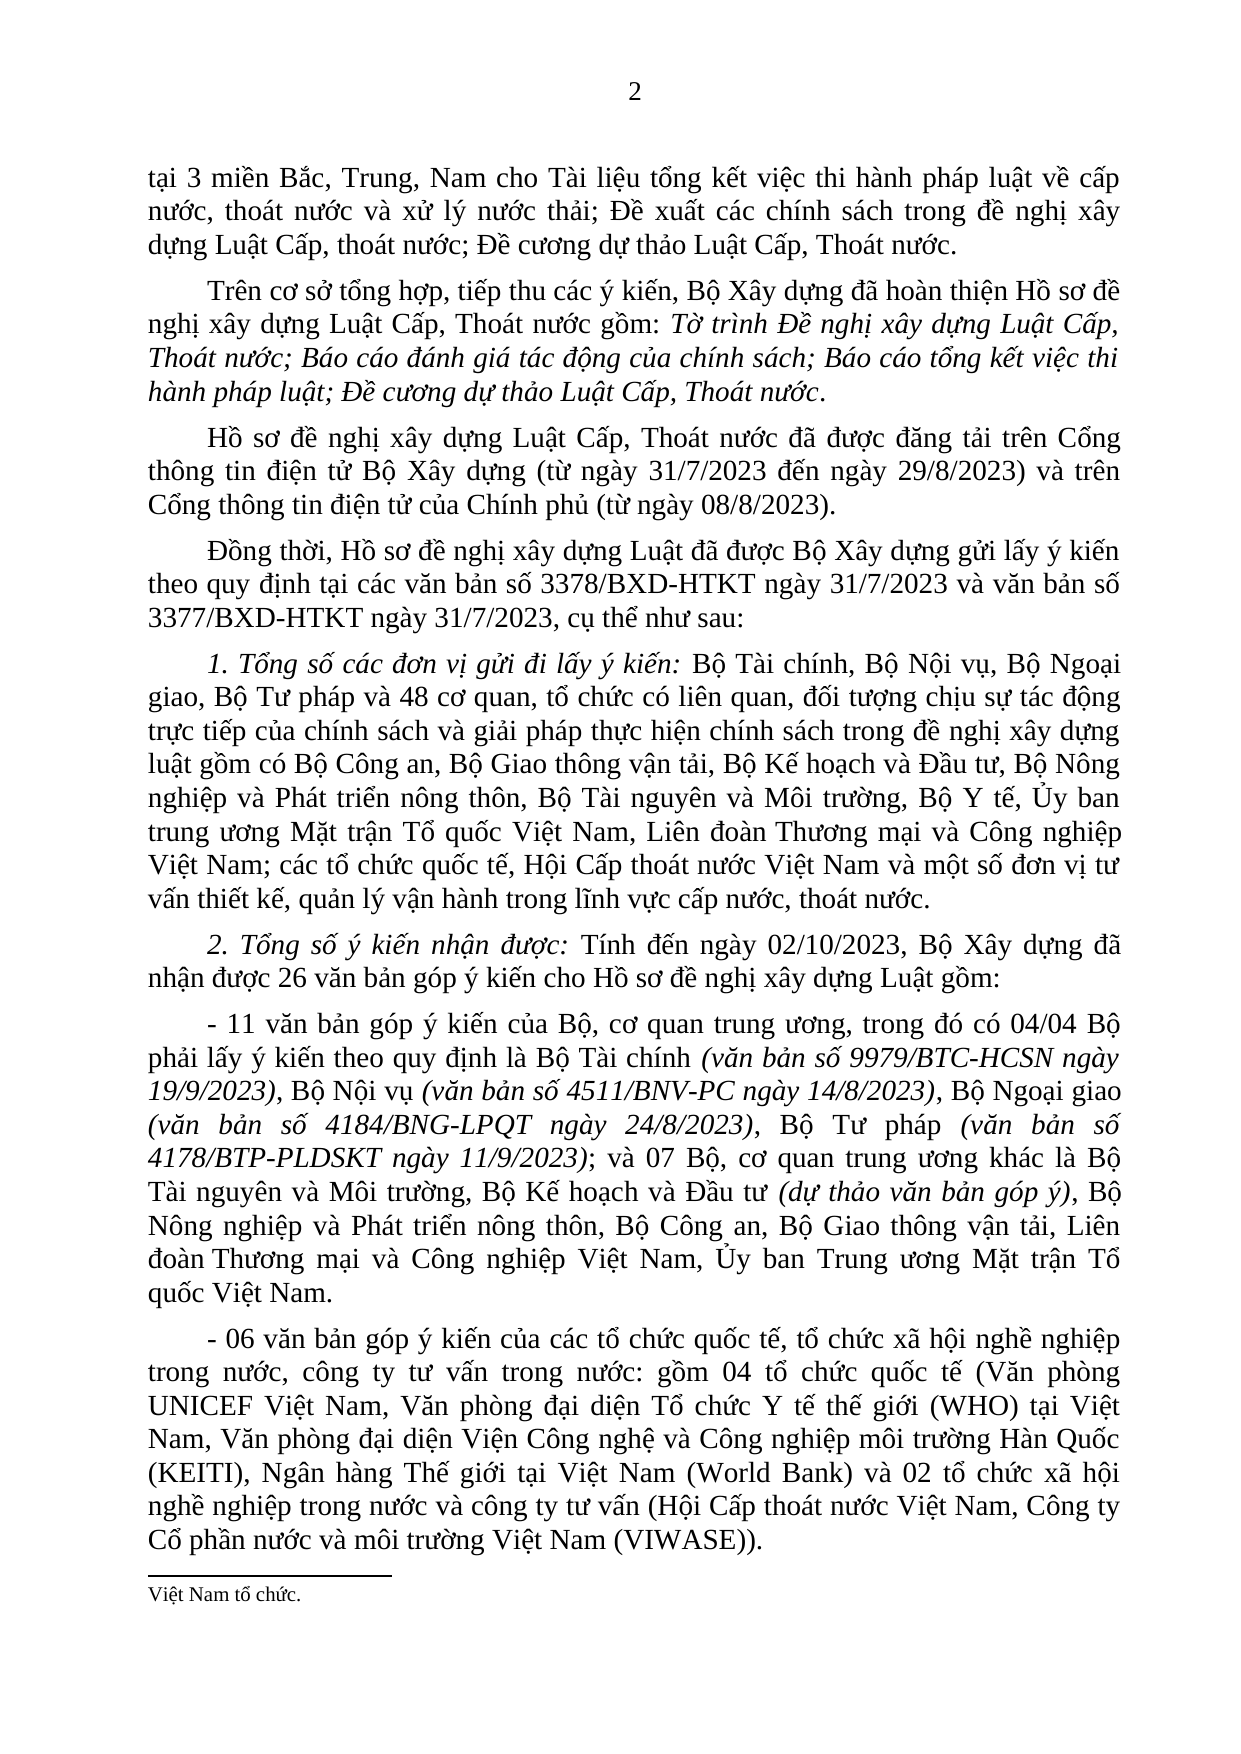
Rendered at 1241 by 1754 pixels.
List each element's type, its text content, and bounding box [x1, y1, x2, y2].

text Hồ sơ đề nghị xây dựng Luật Cấp, Thoát nước đã được đăng tải trên Cổng thông tin điện tử Bộ Xây dựng (từ ngày 31/7/2023 đến ngày 29/8/2023) và trên Cổng thông tin điện tử của Chính phủ (từ ngày 08/8/2023). [148, 420, 1122, 520]
text - 06 văn bản góp ý kiến của các tổ chức quốc tế, tổ chức xã hội nghề nghiệp trong nước, công ty tư vấn trong nước: gồm 04 tổ chức quốc tế (Văn phòng UNICEF Việt Nam, Văn phòng đại diện Tổ chức Y tế thế giới (WHO) tại Việt Nam, Văn phòng đại diện Viện Công nghệ và Công nghiệp môi trường Hàn Quốc (KEITI), Ngân hàng Thế giới tại Việt Nam (World Bank) và 02 tổ chức xã hội nghề nghiệp trong nước và công ty tư vấn (Hội Cấp thoát nước Việt Nam, Công ty Cổ phần nước và môi trường Việt Nam (VIWASE)). [148, 1321, 1122, 1556]
text 1. Tổng số các đơn vị gửi đi lấy ý kiến: Bộ Tài chính, Bộ Nội vụ, Bộ Ngoại giao, Bộ Tư pháp và 48 cơ quan, tổ chức có liên quan, đối tượng chịu sự tác động trực tiếp của chính sách và giải pháp thực hiện chính sách trong đề nghị xây dựng luật gồm có Bộ Công an, Bộ Giao thông vận tải, Bộ Kế hoạch và Đầu tư, Bộ Nông nghiệp và Phát triển nông thôn, Bộ Tài nguyên và Môi trường, Bộ Y tế, Ủy ban trung ương Mặt trận Tổ quốc Việt Nam, Liên đoàn Thương mại và Công nghiệp Việt Nam; các tổ chức quốc tế, Hội Cấp thoát nước Việt Nam và một số đơn vị tư vấn thiết kế, quản lý vận hành trong lĩnh vực cấp nước, thoát nước. [148, 646, 1122, 914]
text Trên cơ sở tổng hợp, tiếp thu các ý kiến, Bộ Xây dựng đã hoàn thiện Hồ sơ đề nghị xây dựng Luật Cấp, Thoát nước gồm: Tờ trình Đề nghị xây dựng Luật Cấp, Thoát nước; Báo cáo đánh giá tác động của chính sách; Báo cáo tổng kết việc thi hành pháp luật; Đề cương dự thảo Luật Cấp, Thoát nước. [148, 273, 1122, 407]
text 2. Tổng số ý kiến nhận được: Tính đến ngày 02/10/2023, Bộ Xây dựng đã nhận được 26 văn bản góp ý kiến cho Hồ sơ đề nghị xây dựng Luật gồm: [148, 927, 1122, 994]
text - 11 văn bản góp ý kiến của Bộ, cơ quan trung ương, trong đó có 04/04 Bộ phải lấy ý kiến theo quy định là Bộ Tài chính (văn bản số 9979/BTC-HCSN ngày 19/9/2023), Bộ Nội vụ (văn bản số 4511/BNV-PC ngày 14/8/2023), Bộ Ngoại giao (văn bản số 4184/BNG-LPQT ngày 24/8/2023), Bộ Tư pháp (văn bản số 4178/BTP-PLDSKT ngày 11/9/2023); và 07 Bộ, cơ quan trung ương khác là Bộ Tài nguyên và Môi trường, Bộ Kế hoạch và Đầu tư (dự thảo văn bản góp ý), Bộ Nông nghiệp và Phát triển nông thôn, Bộ Công an, Bộ Giao thông vận tải, Liên đoàn Thương mại và Công nghiệp Việt Nam, Ủy ban Trung ương Mặt trận Tổ quốc Việt Nam. [148, 1006, 1122, 1308]
text Đồng thời, Hồ sơ đề nghị xây dựng Luật đã được Bộ Xây dựng gửi lấy ý kiến theo quy định tại các văn bản số 3378/BXD-HTKT ngày 31/7/2023 và văn bản số 3377/BXD-HTKT ngày 31/7/2023, cụ thể như sau: [148, 533, 1122, 633]
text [148, 160, 1122, 261]
